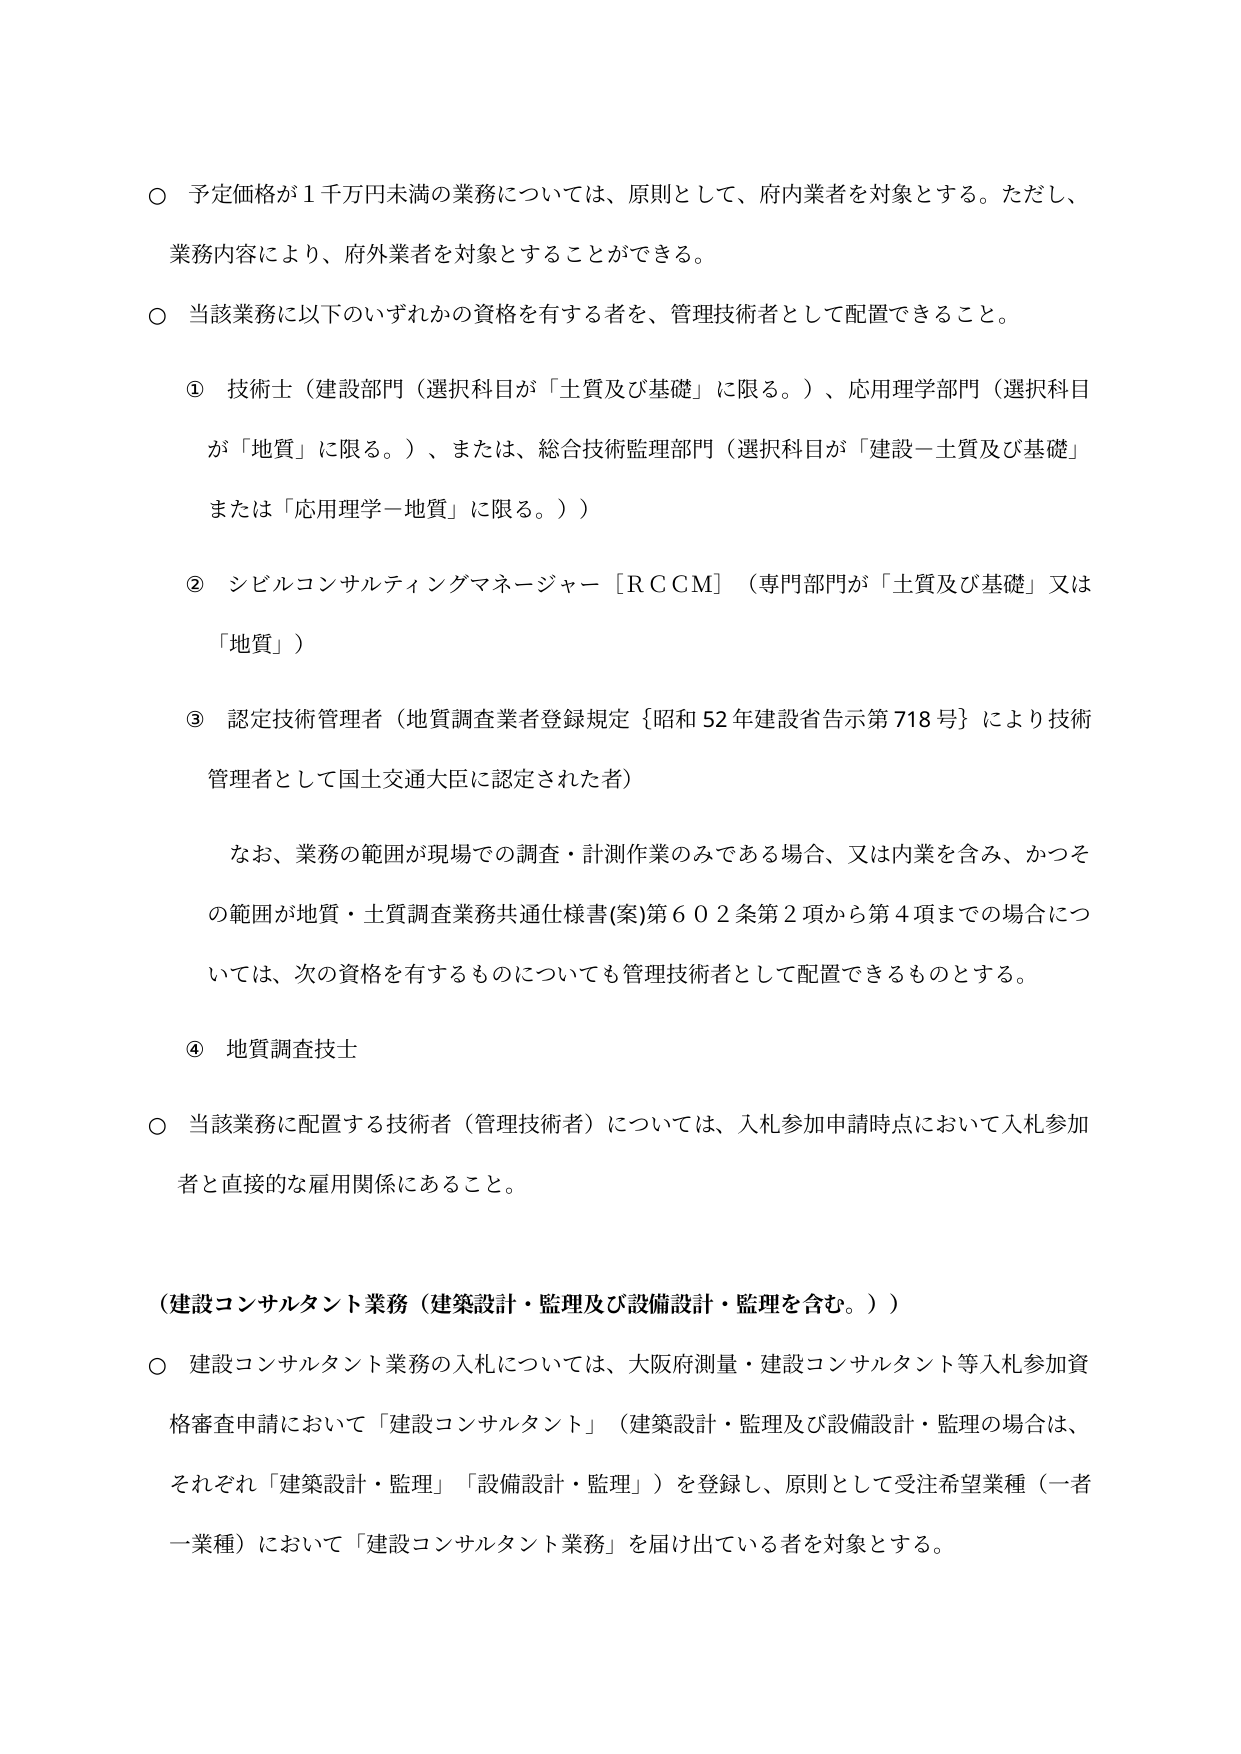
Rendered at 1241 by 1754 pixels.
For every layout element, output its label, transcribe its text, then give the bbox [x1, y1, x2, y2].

text （建設コンサルタント業務（建築設計・監理及び設備設計・監理を含む。）） [148, 1273, 1092, 1333]
text ① 技術士（建設部門（選択科目が「土質及び基礎」に限る。）、応用理学部門（選択科目が「地質」に限る。）、または、総合技術監理部門（選択科目が「建設－土質及び基礎」、または「応用理学－地質」に限る。）） [185, 358, 1092, 538]
text ② シビルコンサルティングマネージャー［ＲＣＣＭ］（専門部門が「土質及び基礎」又は「地質」） [185, 553, 1092, 673]
text ○ 予定価格が１千万円未満の業務については、原則として、府内業者を対象とする。ただし、業務内容により、府外業者を対象とすることができる。 [148, 163, 1092, 283]
text ③ 認定技術管理者（地質調査業者登録規定｛昭和52年建設省告示第718号｝により技術管理者として国土交通大臣に認定された者） [185, 688, 1092, 808]
text ○ 当該業務に配置する技術者（管理技術者）については、入札参加申請時点において入札参加者と直接的な雇用関係にあること。 [148, 1093, 1092, 1213]
text ○ 当該業務に以下のいずれかの資格を有する者を、管理技術者として配置できること。 [148, 283, 1092, 343]
text ○ 建設コンサルタント業務の入札については、大阪府測量・建設コンサルタント等入札参加資格審査申請において「建設コンサルタント」（建築設計・監理及び設備設計・監理の場合は、それぞれ「建築設計・監理」「設備設計・監理」）を登録し、原則として受注希望業種（一者一業種）において「建設コンサルタント業務」を届け出ている者を対象とする。 [148, 1333, 1092, 1573]
text なお、業務の範囲が現場での調査・計測作業のみである場合、又は内業を含み、かつその範囲が地質・土質調査業務共通仕様書(案)第６０２条第２項から第４項までの場合については、次の資格を有するものについても管理技術者として配置できるものとする。 [207, 823, 1092, 1003]
text ④ 地質調査技士 [185, 1018, 1092, 1078]
